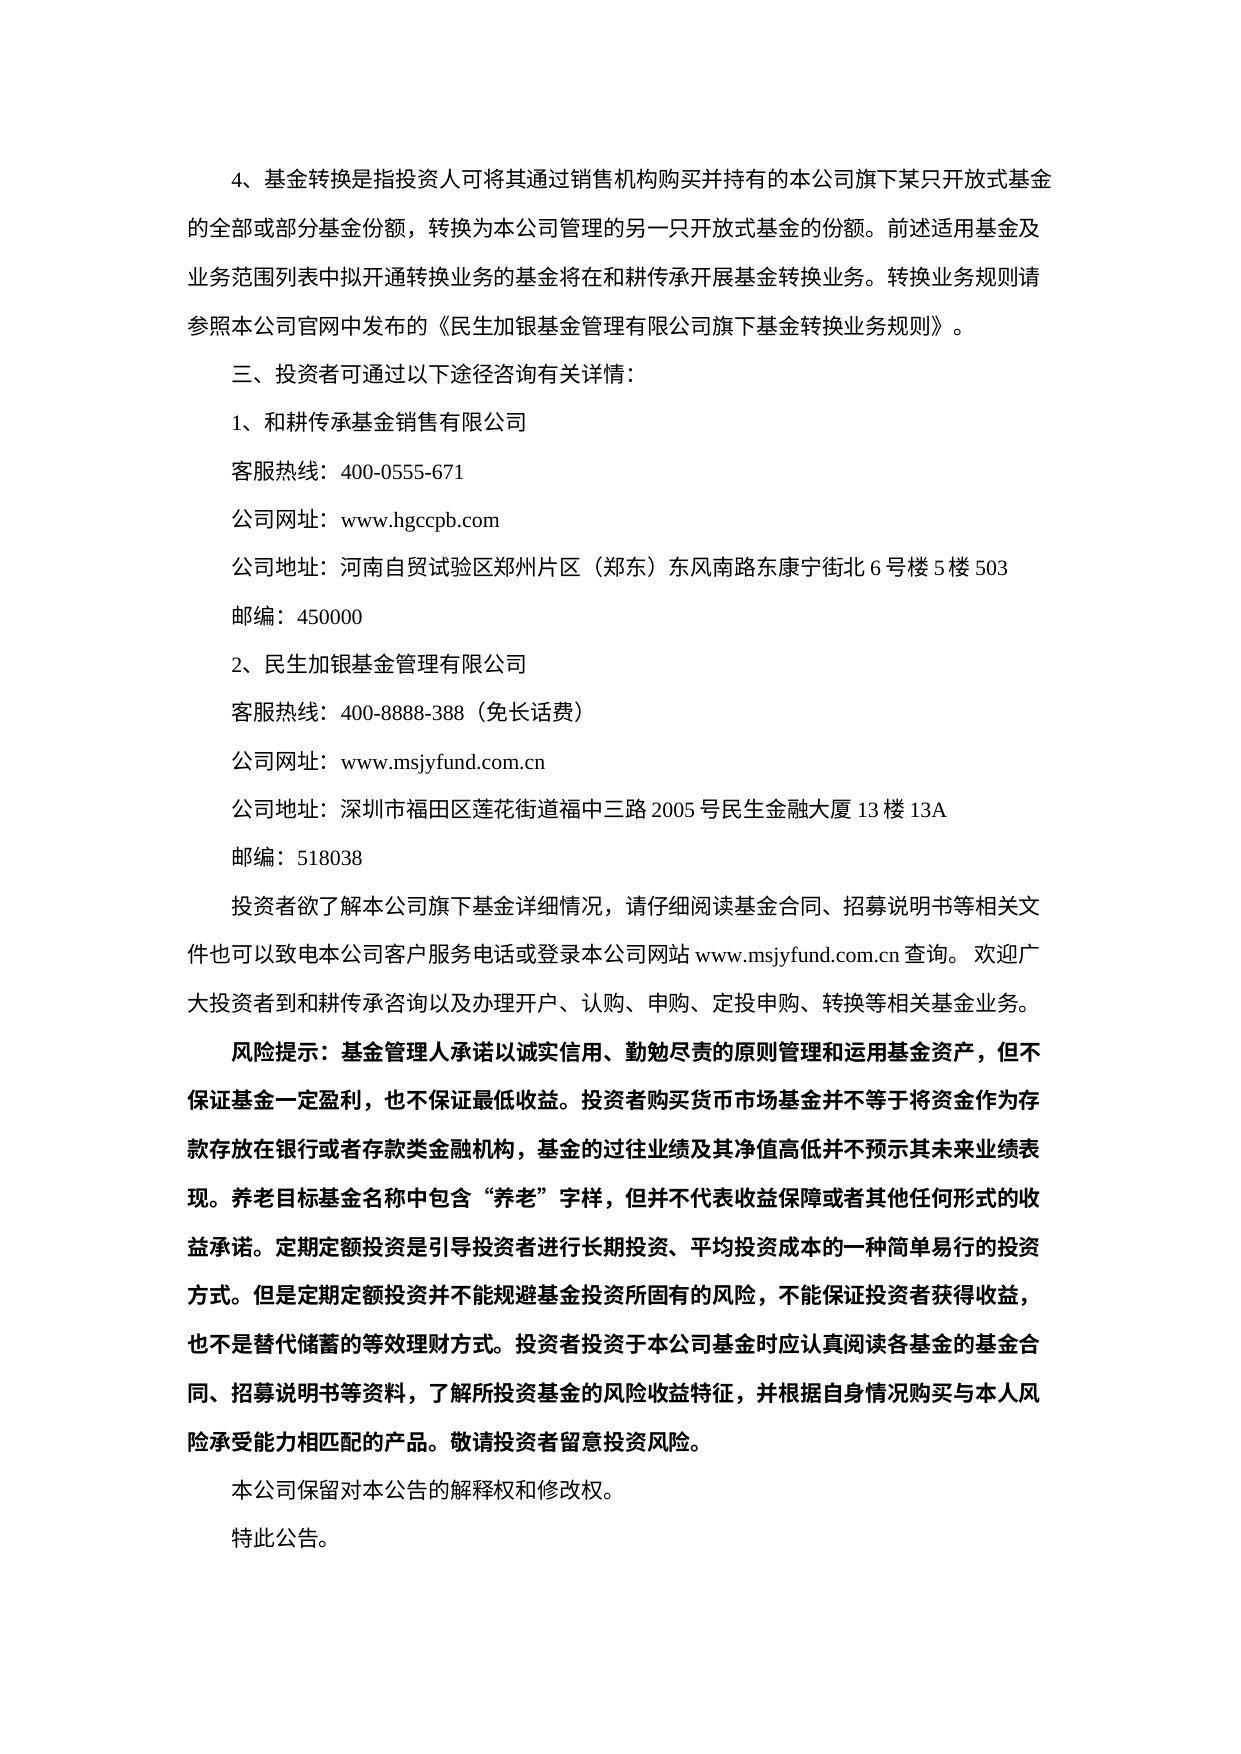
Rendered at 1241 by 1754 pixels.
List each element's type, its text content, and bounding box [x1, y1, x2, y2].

text 公司地址：河南自贸试验区郑州片区（郑东）东风南路东康宁街北6号楼5楼503 [187, 550, 1053, 582]
text 2、民生加银基金管理有限公司 [187, 647, 1053, 679]
text 特此公告。 [187, 1521, 1053, 1553]
text 公司地址：深圳市福田区莲花街道福中三路2005号民生金融大厦13楼13A [187, 792, 1053, 824]
text 4、基金转换是指投资人可将其通过销售机构购买并持有的本公司旗下某只开放式基金的全部或部分基金份额，转换为本公司管理的另一只开放式基金的份额。前述适用基金及业务范围列表中拟开通转换业务的基金将在和耕传承开展基金转换业务。转换业务规则请参照本公司官网中发布的《民生加银基金管理有限公司旗下基金转换业务规则》。 [187, 162, 1053, 341]
text 公司网址：www.hgccpb.com [187, 502, 1053, 534]
text 风险提示：基金管理人承诺以诚实信用、勤勉尽责的原则管理和运用基金资产，但不保证基金一定盈利，也不保证最低收益。投资者购买货币市场基金并不等于将资金作为存款存放在银行或者存款类金融机构，基金的过往业绩及其净值高低并不预示其未来业绩表现。养老目标基金名称中包含“养老”字样，但并不代表收益保障或者其他任何形式的收益承诺。定期定额投资是引导投资者进行长期投资、平均投资成本的一种简单易行的投资方式。但是定期定额投资并不能规避基金投资所固有的风险，不能保证投资者获得收益，也不是替代储蓄的等效理财方式。投资者投资于本公司基金时应认真阅读各基金的基金合同、招募说明书等资料，了解所投资基金的风险收益特征，并根据自身情况购买与本人风险承受能力相匹配的产品。敬请投资者留意投资风险。 [187, 1034, 1053, 1457]
text 公司网址：www.msjyfund.com.cn [187, 743, 1053, 776]
text 邮编：518038 [187, 840, 1053, 872]
text 客服热线：400-8888-388（免长话费） [187, 695, 1053, 727]
text 三、投资者可通过以下途径咨询有关详情： [187, 357, 1053, 389]
text 客服热线：400-0555-671 [187, 453, 1053, 486]
text 邮编：450000 [187, 598, 1053, 631]
text 投资者欲了解本公司旗下基金详细情况，请仔细阅读基金合同、招募说明书等相关文件也可以致电本公司客户服务电话或登录本公司网站www.msjyfund.com.cn查询。 欢迎广大投资者到和耕传承咨询以及办理开户、认购、申购、定投申购、转换等相关基金业务。 [187, 888, 1053, 1018]
text 本公司保留对本公告的解释权和修改权。 [187, 1472, 1053, 1505]
text 1、和耕传承基金销售有限公司 [187, 405, 1053, 437]
